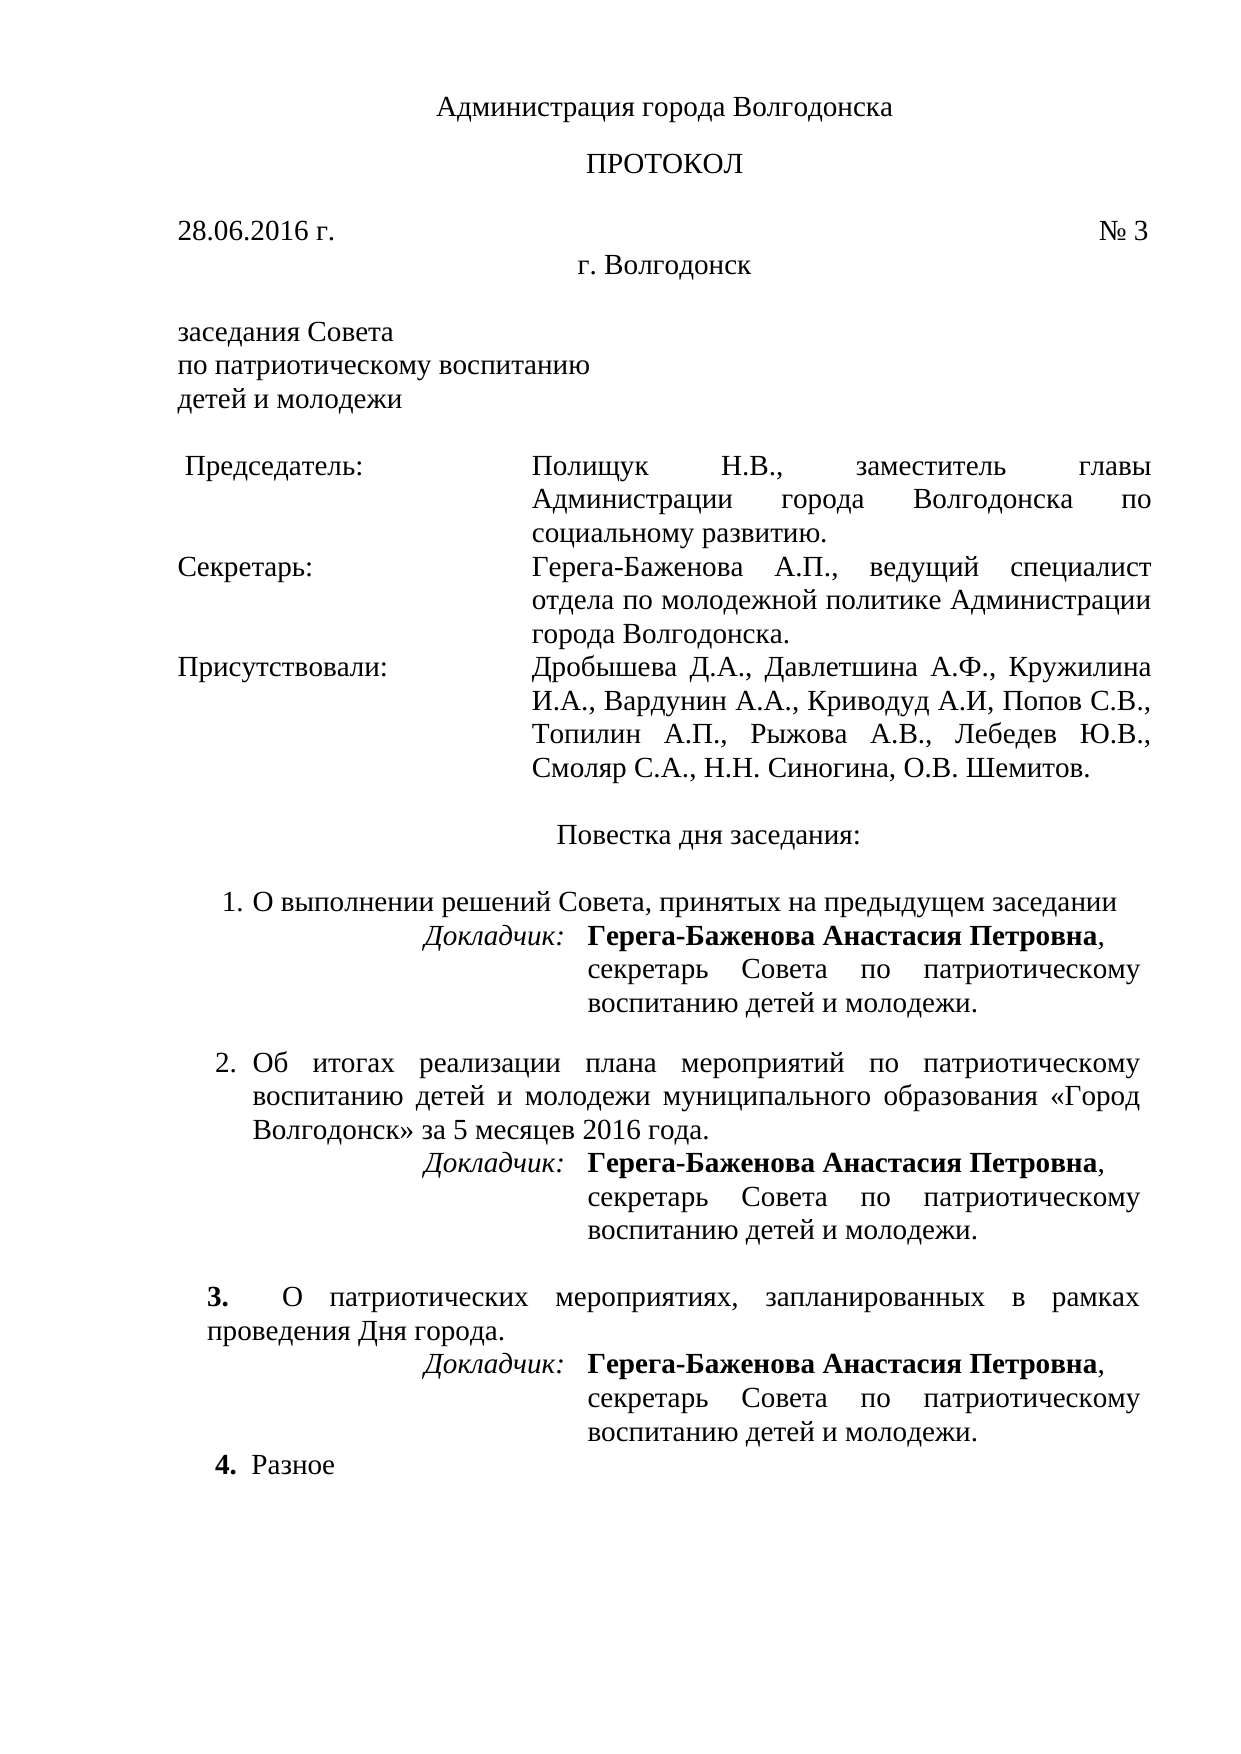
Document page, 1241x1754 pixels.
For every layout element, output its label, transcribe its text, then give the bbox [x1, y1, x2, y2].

table_cell Докладчик: [166, 1347, 576, 1447]
text заседания Совета [177, 314, 1152, 347]
text г. Волгодонск [177, 247, 1152, 280]
table_cell Докладчик: [166, 1145, 576, 1279]
table_cell Герега-Баженова Анастасия Петровна, секретарь Совета по патриотическому воспитанию детей и молодежи. [576, 1145, 1152, 1279]
text Администрация города Волгодонска [177, 89, 1152, 122]
text ПРОТОКОЛ [177, 146, 1152, 180]
list О выполнении решений Совета, принятых на предыдущем заседании [222, 884, 1152, 918]
table_cell 3. О патриотических мероприятиях, запланированных в рамках проведения Дня города. [166, 1280, 1152, 1347]
text детей и молодежи [177, 381, 1152, 414]
table_header Докладчик: [166, 918, 576, 1045]
text Секретарь: Герега-Баженова А.П., ведущий специалист отдела по молодежной политике Администрации города Волгодонска. [177, 549, 1152, 649]
text Повестка дня заседания: [251, 817, 1152, 851]
text 28.06.2016 г. № 3 [177, 213, 1152, 247]
text Председатель: Полищук Н.В., заместитель главы Администрации города Волгодонска по социальному развитию. [177, 448, 1152, 549]
text Присутствовали: Дробышева Д.А., Давлетшина А.Ф., Кружилина И.А., Вардунин А.А., Криводуд А.И, Попов С.В., Топилин А.П., Рыжова А.В., Лебедев Ю.В., Смоляр С.А., Н.Н. Синогина, О.В. Шемитов. [177, 649, 1152, 783]
table_cell Герега-Баженова Анастасия Петровна, секретарь Совета по патриотическому воспитанию детей и молодежи. [576, 1347, 1152, 1447]
table_cell 4. Разное [166, 1447, 1152, 1481]
table_cell Об итогах реализации плана мероприятий по патриотическому воспитанию детей и молодежи муниципального образования «Город Волгодонск» за 5 месяцев 2016 года. [166, 1045, 1152, 1145]
table_header Герега-Баженова Анастасия Петровна, секретарь Совета по патриотическому воспитанию детей и молодежи. [576, 918, 1152, 1045]
text по патриотическому воспитанию [177, 347, 1152, 381]
